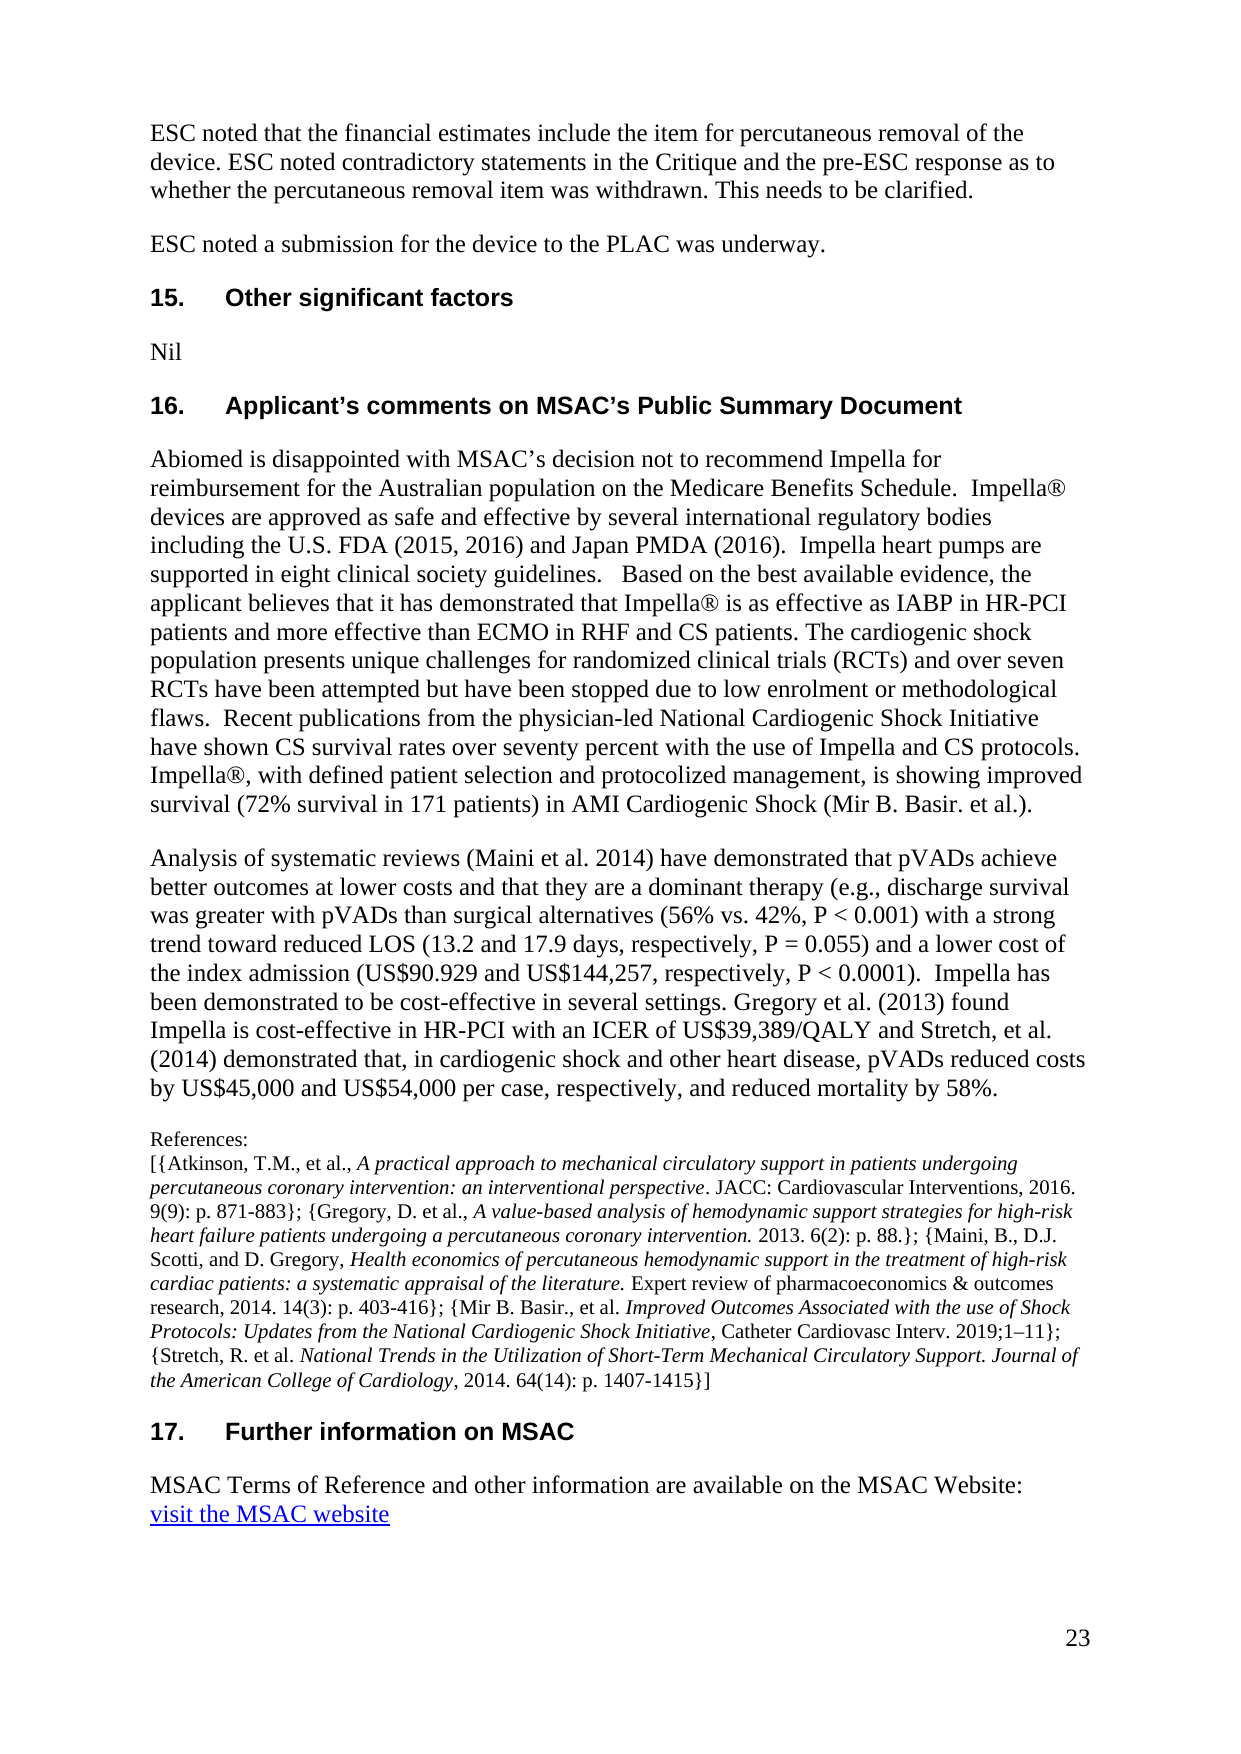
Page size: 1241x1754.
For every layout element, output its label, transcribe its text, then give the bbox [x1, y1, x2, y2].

text Abiomed is disappointed with MSAC’s decision not to recommend Impella for reimbursement for the Australian population on the Medicare Benefits Schedule. Impella® devices are approved as safe and effective by several international regulatory bodies including the U.S. FDA (2015, 2016) and Japan PMDA (2016). Impella heart pumps are supported in eight clinical society guidelines. Based on the best available evidence, the applicant believes that it has demonstrated that Impella® is as effective as IABP in HR-PCI patients and more effective than ECMO in RHF and CS patients. The cardiogenic shock population presents unique challenges for randomized clinical trials (RCTs) and over seven RCTs have been attempted but have been stopped due to low enrolment or methodological flaws. Recent publications from the physician-led National Cardiogenic Shock Initiative have shown CS survival rates over seventy percent with the use of Impella and CS protocols. Impella®, with defined patient selection and protocolized management, is showing improved survival (72% survival in 171 patients) in AMI Cardiogenic Shock (Mir B. Basir. et al.). [150, 444, 1090, 818]
text ESC noted that the financial estimates include the item for percutaneous removal of the device. ESC noted contradictory statements in the Critique and the pre-ESC response as to whether the percutaneous removal item was withdrawn. This needs to be clarified. [150, 118, 1090, 204]
text MSAC Terms of Reference and other information are available on the MSAC Website: visit the MSAC website [150, 1470, 1090, 1528]
text [{Atkinson, T.M., et al., A practical approach to mechanical circulatory support in patients undergoing percutaneous coronary intervention: an interventional perspective. JACC: Cardiovascular Interventions, 2016. 9(9): p. 871-883}; {Gregory, D. et al., A value-based analysis of hemodynamic support strategies for high-risk heart failure patients undergoing a percutaneous coronary intervention. 2013. 6(2): p. 88.}; {Maini, B., D.J. Scotti, and D. Gregory, Health economics of percutaneous hemodynamic support in the treatment of high-risk cardiac patients: a systematic appraisal of the literature. Expert review of pharmacoeconomics & outcomes research, 2014. 14(3): p. 403-416}; {Mir B. Basir., et al. Improved Outcomes Associated with the use of Shock Protocols: Updates from the National Cardiogenic Shock Initiative, Catheter Cardiovasc Interv. 2019;1–11}; {Stretch, R. et al. National Trends in the Utilization of Short-Term Mechanical Circulatory Support. Journal of the American College of Cardiology, 2014. 64(14): p. 1407-1415}] [150, 1151, 1090, 1392]
subtitle Further information on MSAC [150, 1417, 1090, 1445]
subtitle Other significant factors [150, 283, 1090, 312]
text References: [150, 1127, 1090, 1151]
text Nil [150, 337, 1090, 366]
text Analysis of systematic reviews (Maini et al. 2014) have demonstrated that pVADs achieve better outcomes at lower costs and that they are a dominant therapy (e.g., discharge survival was greater with pVADs than surgical alternatives (56% vs. 42%, P < 0.001) with a strong trend toward reduced LOS (13.2 and 17.9 days, respectively, P = 0.055) and a lower cost of the index admission (US$90.929 and US$144,257, respectively, P < 0.0001). Impella has been demonstrated to be cost-effective in several settings. Gregory et al. (2013) found Impella is cost-effective in HR-PCI with an ICER of US$39,389/QALY and Stretch, et al. (2014) demonstrated that, in cardiogenic shock and other heart disease, pVADs reduced costs by US$45,000 and US$54,000 per case, respectively, and reduced mortality by 58%. [150, 843, 1090, 1102]
subtitle Applicant’s comments on MSAC’s Public Summary Document [150, 391, 1090, 419]
text ESC noted a submission for the device to the PLAC was underway. [150, 229, 1090, 258]
